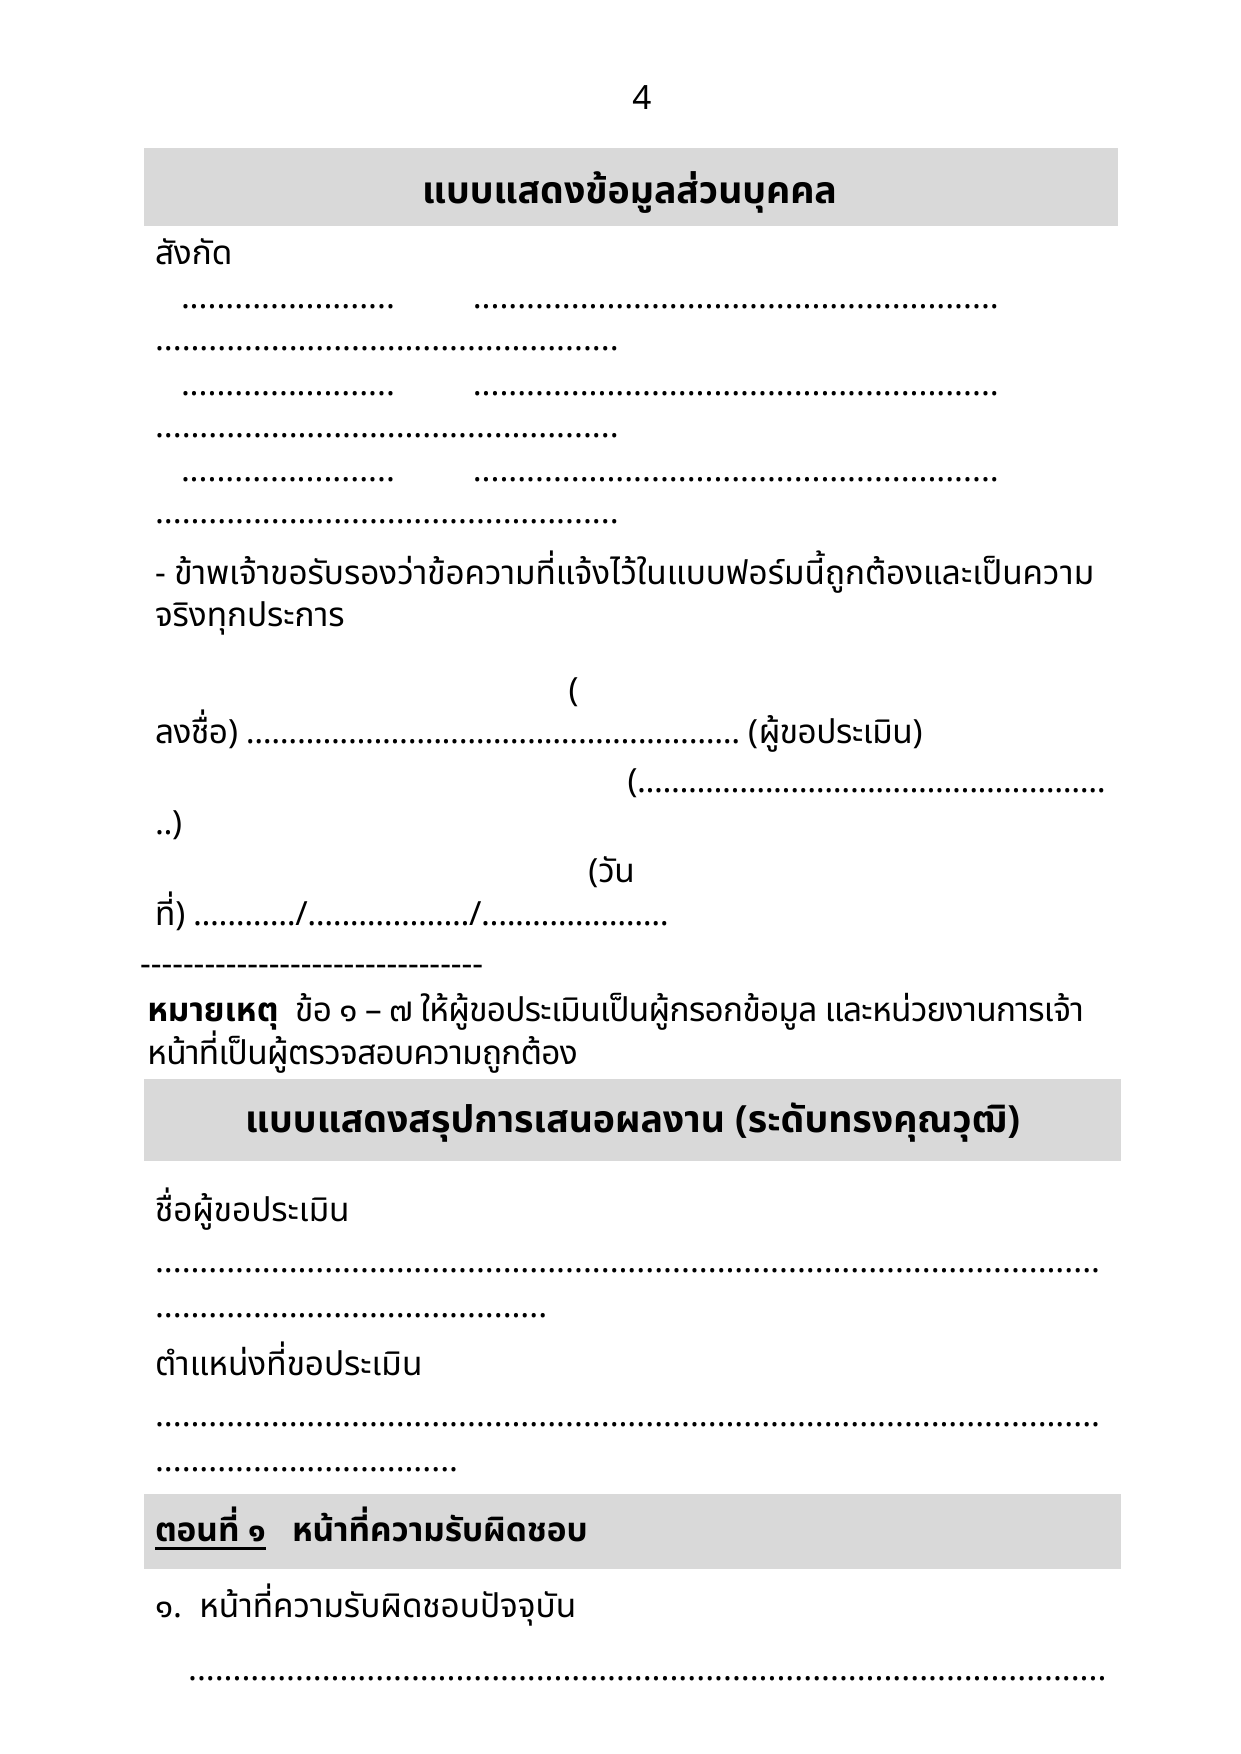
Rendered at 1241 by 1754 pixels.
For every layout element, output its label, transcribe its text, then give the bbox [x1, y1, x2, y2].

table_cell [144, 226, 1118, 984]
table_header แบบแสดงสรุปการเสนอผลงาน (ระดับทรงคุณวุฒิ) [144, 1079, 1121, 1161]
table_header แบบแสดงข้อมูลส่วนบุคคล [144, 148, 1118, 226]
table_cell ตอนที่ ๑ หน้าที่ความรับผิดชอบ [144, 1494, 1121, 1569]
table_cell ชื่อผู้ขอประเมิน ...................................................................................................................................................... ตำแหน่งที่ขอประเมิน ............................................................................................................................................ [144, 1161, 1121, 1494]
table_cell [144, 1569, 1121, 1690]
text หมายเหตุ ข้อ ๑ – ๗ ให้ผู้ขอประเมินเป็นผู้กรอกข้อมูล และหน่วยงานการเจ้าหน้าที่เป็นผู้ตรวจสอบความถูกต้อง [147, 984, 1118, 1079]
